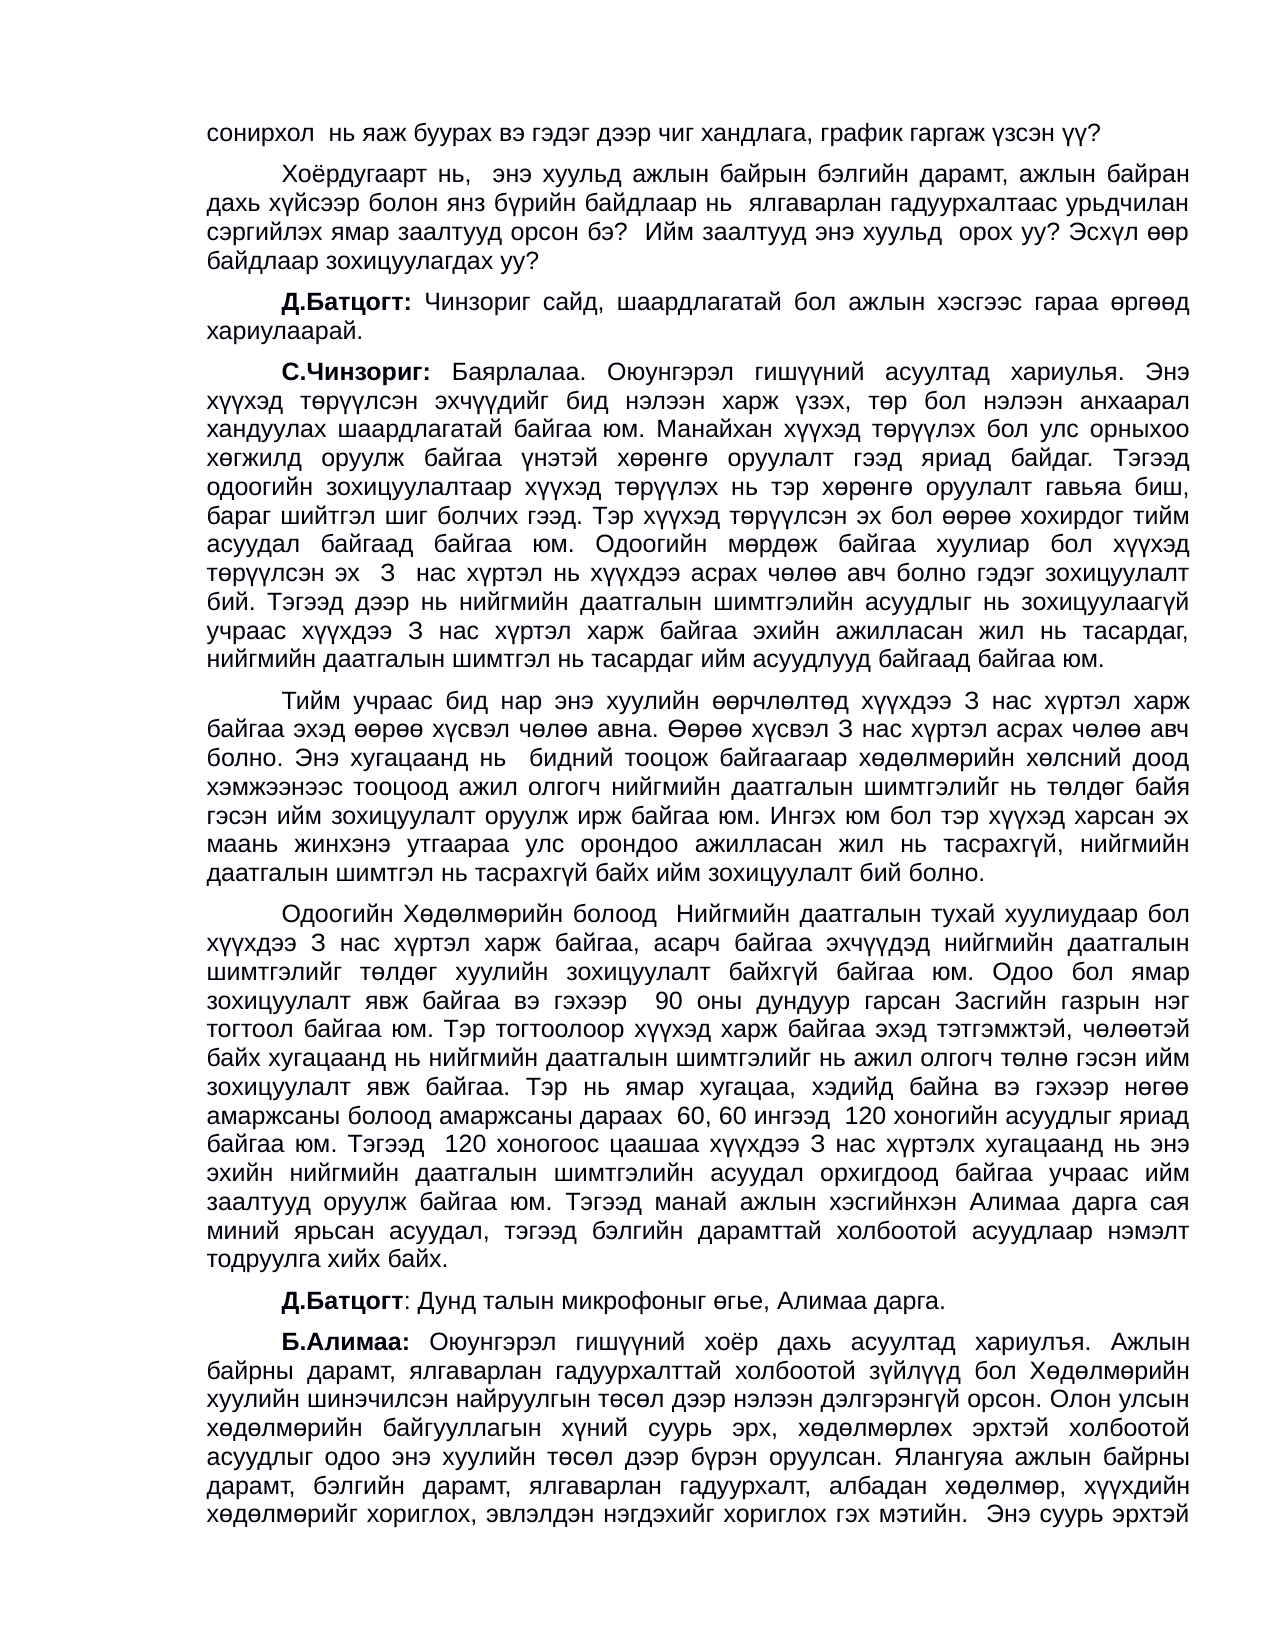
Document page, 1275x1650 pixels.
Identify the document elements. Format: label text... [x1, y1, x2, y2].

text Д.Батцогт: Дунд талын микрофоныг өгье, Алимаа дарга. [206, 1286, 1191, 1314]
text Хоёрдугаарт нь, энэ хуульд ажлын байрын бэлгийн дарамт, ажлын байран дахь хүйсээр болон янз бүрийн байдлаар нь ялгаварлан гадуурхалтаас урьдчилан сэргийлэх ямар заалтууд орсон бэ? Ийм заалтууд энэ хуульд орох уу? Эсхүл өөр байдлаар зохицуулагдах уу? [206, 159, 1191, 274]
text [206, 118, 1191, 147]
text Одоогийн Хөдөлмөрийн болоод Нийгмийн даатгалын тухай хуулиудаар бол хүүхдээ З нас хүртэл харж байгаа, асарч байгаа эхчүүдэд нийгмийн даатгалын шимтгэлийг төлдөг хуулийн зохицуулалт байхгүй байгаа юм. Одоо бол ямар зохицуулалт явж байгаа вэ гэхээр 90 оны дундуур гарсан Засгийн газрын нэг тогтоол байгаа юм. Тэр тогтоолоор хүүхэд харж байгаа эхэд тэтгэмжтэй, чөлөөтэй байх хугацаанд нь нийгмийн даатгалын шимтгэлийг нь ажил олгогч төлнө гэсэн ийм зохицуулалт явж байгаа. Тэр нь ямар хугацаа, хэдийд байна вэ гэхээр нөгөө амаржсаны болоод амаржсаны дараах 60, 60 ингээд 120 хоногийн асуудлыг яриад байгаа юм. Тэгээд 120 хоногоос цаашаа хүүхдээ З нас хүртэлх хугацаанд нь энэ эхийн нийгмийн даатгалын шимтгэлийн асуудал орхигдоод байгаа учраас ийм заалтууд оруулж байгаа юм. Тэгээд манай ажлын хэсгийнхэн Алимаа дарга сая миний ярьсан асуудал, тэгээд бэлгийн дарамттай холбоотой асуудлаар нэмэлт тодруулга хийх байх. [206, 899, 1191, 1273]
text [206, 1327, 1191, 1528]
text Д.Батцогт: Чинзориг сайд, шаардлагатай бол ажлын хэсгээс гараа өргөөд хариулаарай. [206, 287, 1191, 344]
text С.Чинзориг: Баярлалаа. Оюунгэрэл гишүүний асуултад хариулья. Энэ хүүхэд төрүүлсэн эхчүүдийг бид нэлээн харж үзэх, төр бол нэлээн анхаарал хандуулах шаардлагатай байгаа юм. Манайхан хүүхэд төрүүлэх бол улс орныхоо хөгжилд оруулж байгаа үнэтэй хөрөнгө оруулалт гээд яриад байдаг. Тэгээд одоогийн зохицуулалтаар хүүхэд төрүүлэх нь тэр хөрөнгө оруулалт гавьяа биш, бараг шийтгэл шиг болчих гээд. Тэр хүүхэд төрүүлсэн эх бол өөрөө хохирдог тийм асуудал байгаад байгаа юм. Одоогийн мөрдөж байгаа хуулиар бол хүүхэд төрүүлсэн эх З нас хүртэл нь хүүхдээ асрах чөлөө авч болно гэдэг зохицуулалт бий. Тэгээд дээр нь нийгмийн даатгалын шимтгэлийн асуудлыг нь зохицуулаагүй учраас хүүхдээ З нас хүртэл харж байгаа эхийн ажилласан жил нь тасардаг, нийгмийн даатгалын шимтгэл нь тасардаг ийм асуудлууд байгаад байгаа юм. [206, 357, 1191, 673]
text Тийм учраас бид нар энэ хуулийн өөрчлөлтөд хүүхдээ З нас хүртэл харж байгаа эхэд өөрөө хүсвэл чөлөө авна. Өөрөө хүсвэл З нас хүртэл асрах чөлөө авч болно. Энэ хугацаанд нь бидний тооцож байгаагаар хөдөлмөрийн хөлсний доод хэмжээнээс тооцоод ажил олгогч нийгмийн даатгалын шимтгэлийг нь төлдөг байя гэсэн ийм зохицуулалт оруулж ирж байгаа юм. Ингэх юм бол тэр хүүхэд харсан эх маань жинхэнэ утгаараа улс орондоо ажилласан жил нь тасрахгүй, нийгмийн даатгалын шимтгэл нь тасрахгүй байх ийм зохицуулалт бий болно. [206, 686, 1191, 887]
